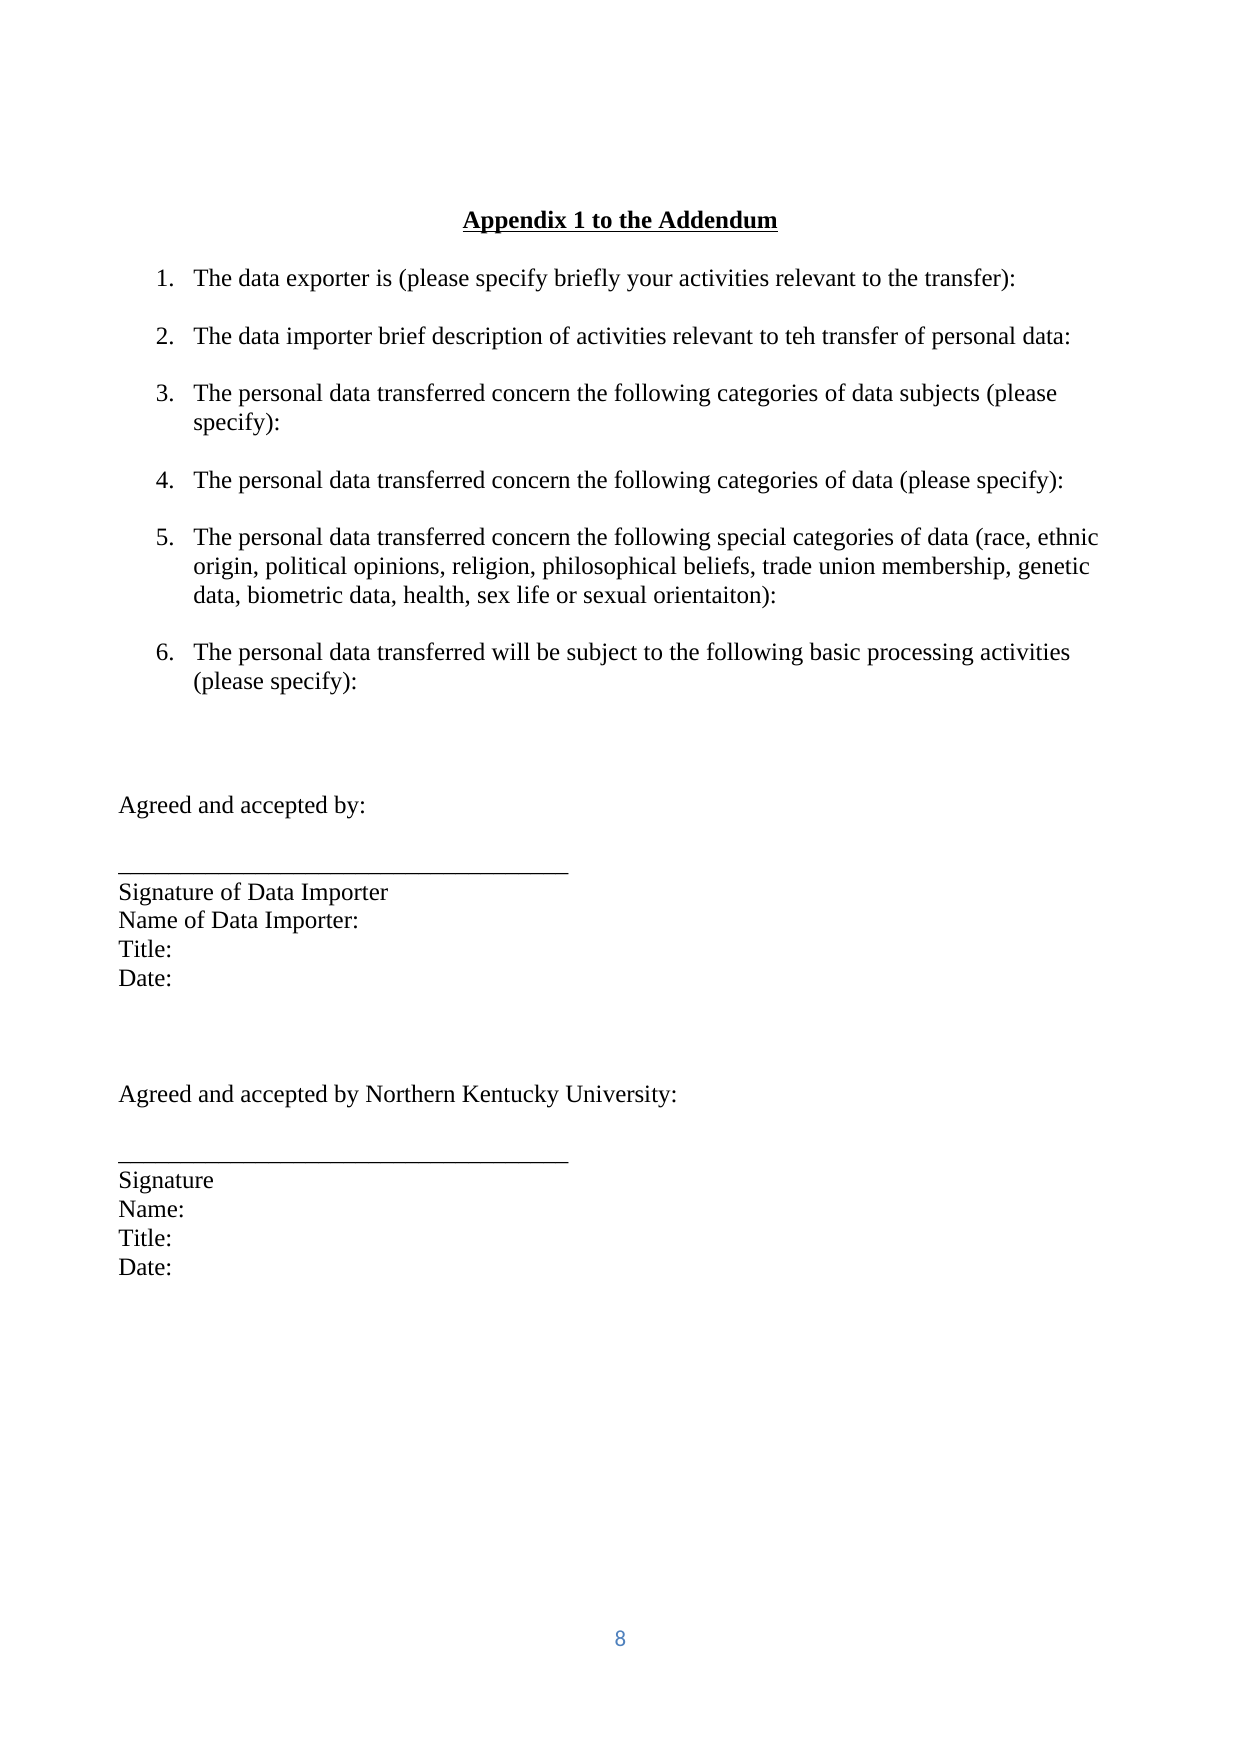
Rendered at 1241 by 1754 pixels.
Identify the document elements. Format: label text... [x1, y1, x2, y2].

text ____________________________________ [118, 848, 1122, 877]
text ____________________________________ [118, 1137, 1122, 1165]
list The personal data transferred will be subject to the following basic processing activities (please specify): [156, 637, 1122, 695]
list The personal data transferred concern the following special categories of data (race, ethnic origin, political opinions, religion, philosophical beliefs, trade union membership, genetic data, biometric data, health, sex life or sexual orientaiton): [156, 522, 1122, 608]
text Signature of Data Importer [118, 877, 1122, 905]
list The personal data transferred concern the following categories of data (please specify): [156, 465, 1122, 493]
text Agreed and accepted by Northern Kentucky University: [118, 1079, 1122, 1107]
text Title: [118, 934, 1122, 963]
text Appendix 1 to the Addendum [118, 206, 1122, 234]
text Name of Data Importer: [118, 905, 1122, 934]
list The data importer brief description of activities relevant to teh transfer of personal data: [156, 321, 1122, 350]
text Name: [118, 1194, 1122, 1223]
text Title: [118, 1223, 1122, 1252]
text Signature [118, 1165, 1122, 1194]
text Date: [118, 1252, 1122, 1280]
list The data exporter is (please specify briefly your activities relevant to the transfer): [156, 263, 1122, 292]
text Agreed and accepted by: [118, 790, 1122, 819]
list The personal data transferred concern the following categories of data subjects (please specify): [156, 378, 1122, 436]
text Date: [118, 963, 1122, 992]
